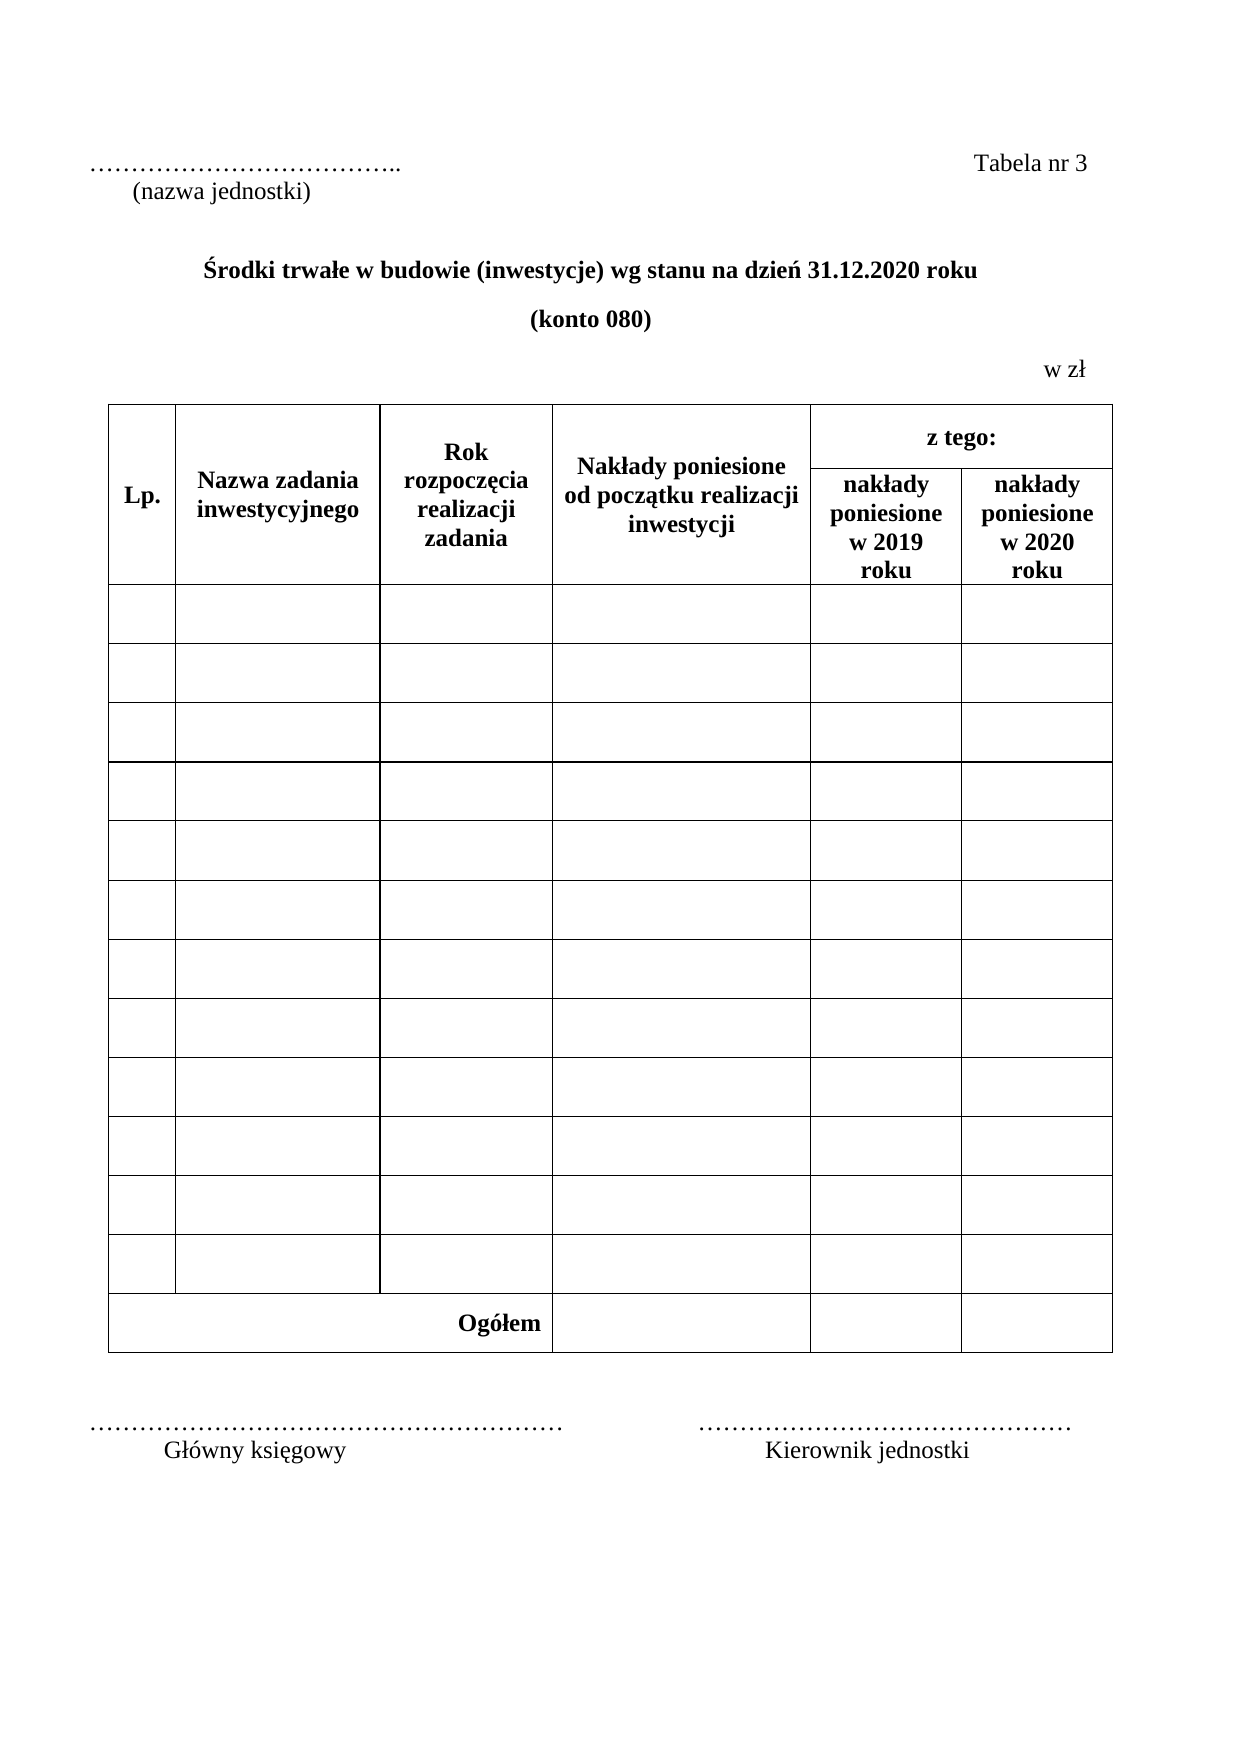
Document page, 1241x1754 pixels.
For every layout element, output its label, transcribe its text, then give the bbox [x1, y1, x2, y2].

table_cell [176, 940, 379, 998]
table_cell [962, 703, 1112, 761]
table_cell [962, 999, 1112, 1057]
table_cell [109, 999, 175, 1057]
table_cell [811, 1176, 961, 1234]
table_cell [962, 1058, 1112, 1116]
table_cell [109, 585, 175, 643]
table_cell [553, 821, 810, 879]
table_cell [811, 585, 961, 643]
table_cell [109, 763, 175, 820]
table_cell [962, 940, 1112, 998]
table_cell [109, 1117, 175, 1175]
table_cell [109, 821, 175, 879]
table_cell [176, 763, 379, 820]
table_cell [962, 644, 1112, 702]
table_cell [811, 703, 961, 761]
table_cell [553, 1235, 810, 1293]
table_cell Ogółem [109, 1294, 552, 1352]
table_cell [381, 763, 552, 820]
text Główny księgowy Kierownik jednostki [89, 1436, 1093, 1464]
table_cell [381, 1176, 552, 1234]
table_cell [381, 999, 552, 1057]
text (nazwa jednostki) [89, 176, 1093, 205]
table_header Lp. [109, 405, 175, 584]
table_cell [811, 763, 961, 820]
table_cell [109, 1058, 175, 1116]
table_cell [176, 821, 379, 879]
table_cell [176, 1058, 379, 1116]
table_cell [109, 703, 175, 761]
table_cell [109, 1235, 175, 1293]
table_cell [553, 1058, 810, 1116]
table_cell [553, 1176, 810, 1234]
text w zł [89, 354, 1093, 383]
table_cell [381, 1058, 552, 1116]
table_cell [962, 881, 1112, 938]
table_cell [176, 1117, 379, 1175]
table_header Rok rozpoczęcia realizacji zadania [381, 405, 552, 584]
table_cell nakłady poniesione w 2019 roku [811, 469, 961, 584]
table_cell [553, 940, 810, 998]
table_cell [109, 881, 175, 938]
table_cell [811, 1235, 961, 1293]
table_cell [962, 1294, 1112, 1352]
table_cell [962, 763, 1112, 820]
table_cell [176, 1235, 379, 1293]
table_cell [381, 881, 552, 938]
text ……………………………….. Tabela nr 3 [89, 148, 1093, 176]
table_cell [962, 1117, 1112, 1175]
table_cell [811, 1117, 961, 1175]
table_cell [553, 881, 810, 938]
table_cell [381, 1117, 552, 1175]
table_cell [381, 644, 552, 702]
table_cell [381, 703, 552, 761]
table_cell [553, 1117, 810, 1175]
table_cell [962, 821, 1112, 879]
table_header z tego: [811, 405, 1112, 468]
table_cell [381, 940, 552, 998]
table_cell [176, 999, 379, 1057]
table_cell [553, 585, 810, 643]
text ………………………………………………… ……………………………………… [89, 1407, 1093, 1436]
table_cell [553, 1294, 810, 1352]
table_cell [381, 821, 552, 879]
table_cell [381, 585, 552, 643]
table_cell [176, 881, 379, 938]
table_cell [553, 999, 810, 1057]
text Środki trwałe w budowie (inwestycje) wg stanu na dzień 31.12.2020 roku [89, 255, 1093, 283]
table_cell [811, 821, 961, 879]
table_cell nakłady poniesione w 2020 roku [962, 469, 1112, 584]
table_cell [176, 644, 379, 702]
table_cell [381, 1235, 552, 1293]
table_cell [553, 703, 810, 761]
table_cell [811, 999, 961, 1057]
table_cell [176, 703, 379, 761]
table_cell [962, 585, 1112, 643]
table_cell [811, 881, 961, 938]
table_cell [811, 644, 961, 702]
table_cell [811, 940, 961, 998]
table_cell [109, 1176, 175, 1234]
table_cell [553, 763, 810, 820]
table_cell [811, 1058, 961, 1116]
table_header Nakłady poniesione od początku realizacji inwestycji [553, 405, 810, 584]
table_cell [109, 940, 175, 998]
table_header Nazwa zadania inwestycyjnego [176, 405, 379, 584]
table_cell [176, 585, 379, 643]
table_cell [962, 1235, 1112, 1293]
table_cell [962, 1176, 1112, 1234]
table_cell [109, 644, 175, 702]
text (konto 080) [89, 304, 1093, 333]
table_cell [176, 1176, 379, 1234]
table_cell [553, 644, 810, 702]
table_cell [811, 1294, 961, 1352]
